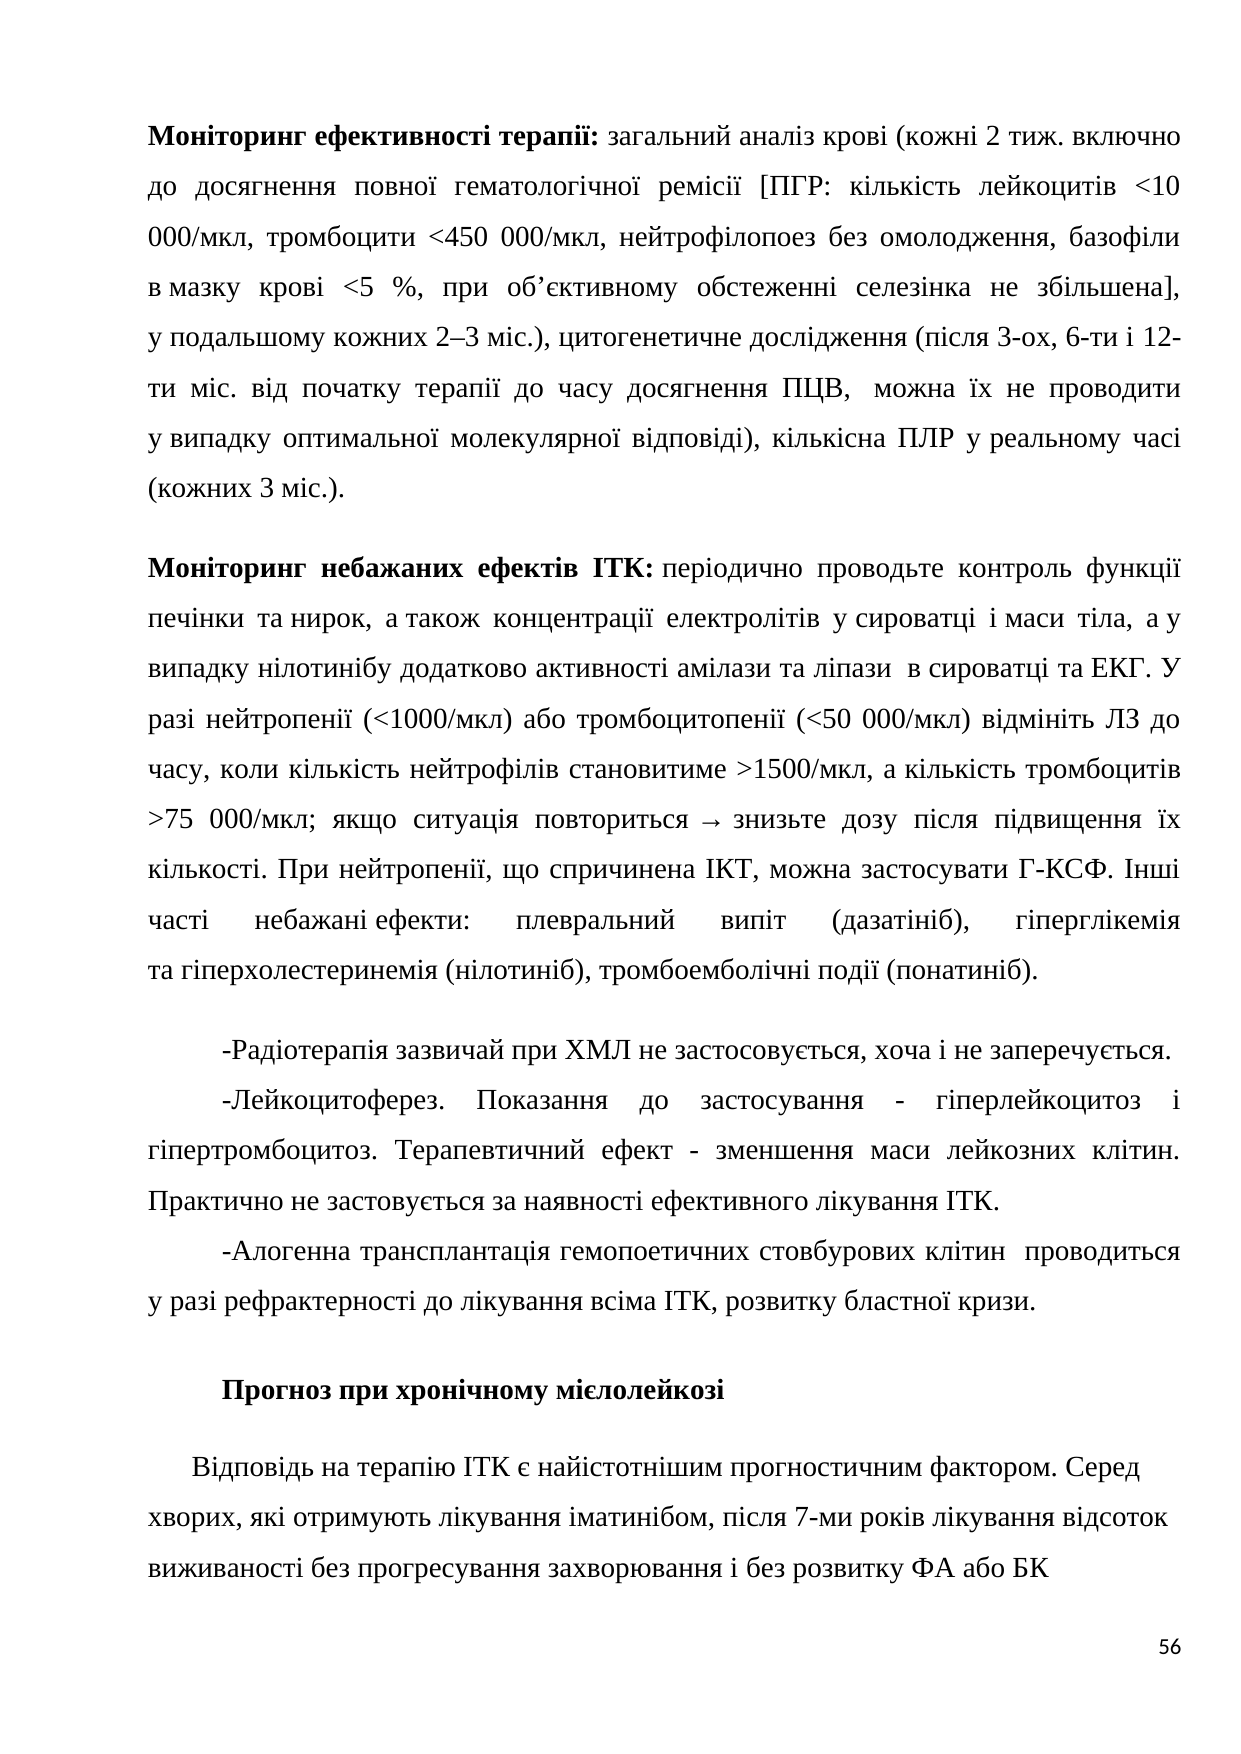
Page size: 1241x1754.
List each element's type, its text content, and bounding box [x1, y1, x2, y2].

text Прогноз при хронічному мієлолейкозі [148, 1372, 1181, 1406]
text -Алогенна трансплантація гемопоетичних стовбурових клітин проводиться у разі рефрактерності до лікування всіма ІТК, розвитку бластної кризи. [148, 1233, 1181, 1317]
text Моніторинг небажаних ефектів ІТК: періодично проводьте контроль функції печінки та нирок, а також концентрації електролітів у сироватці і маси тіла, а у випадку нілотинібу додатково активності амілази та ліпази в сироватці та ЕКГ. У разі нейтропенії (<1000/мкл) або тромбоцитопенії (<50 000/мкл) відмініть ЛЗ до часу, коли кількість нейтрофілів становитиме >1500/мкл, а кількість тромбоцитів >75 000/мкл; якщо ситуація повториться → знизьте дозу після підвищення їх кількості. При нейтропенії, що спричинена ІКТ, можна застосувати Г-КСФ. Інші часті небажані ефекти: плевральний випіт (дазатініб), гіперглікемія та гіперхолестеринемія (нілотиніб), тромбоемболічні події (понатиніб). [148, 550, 1181, 986]
text -Радіотерапія зазвичай при ХМЛ не застосовується, хоча і не заперечується. [148, 1032, 1181, 1065]
text -Лейкоцитоферез. Показання до застосування - гіперлейкоцитоз і гіпертромбоцитоз. Терапевтичний ефект - зменшення маси лейкозних клітин. Практично не застовується за наявності ефективного лікування ІТК. [148, 1082, 1181, 1216]
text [148, 1449, 1181, 1583]
text Моніторинг ефективності терапії: загальний аналіз крові (кожні 2 тиж. включно до досягнення повної гематологічної ремісії [ПГР: кількість лейкоцитів <10 000/мкл, тромбоцити <450 000/мкл, нейтрофілопоез без омолодження, базофіли в мазку крові <5 %, при об’єктивному обстеженні селезінка не збільшена], у подальшому кожних 2–3 міс.), цитогенетичне дослідження (після 3-ох, 6-ти i 12-ти міс. від початку терапії до часу досягнення ПЦВ, можна їх не проводити у випадку оптимальної молекулярної відповіді), кількісна ПЛР у реальному часі (кожних 3 міс.). [148, 118, 1181, 504]
